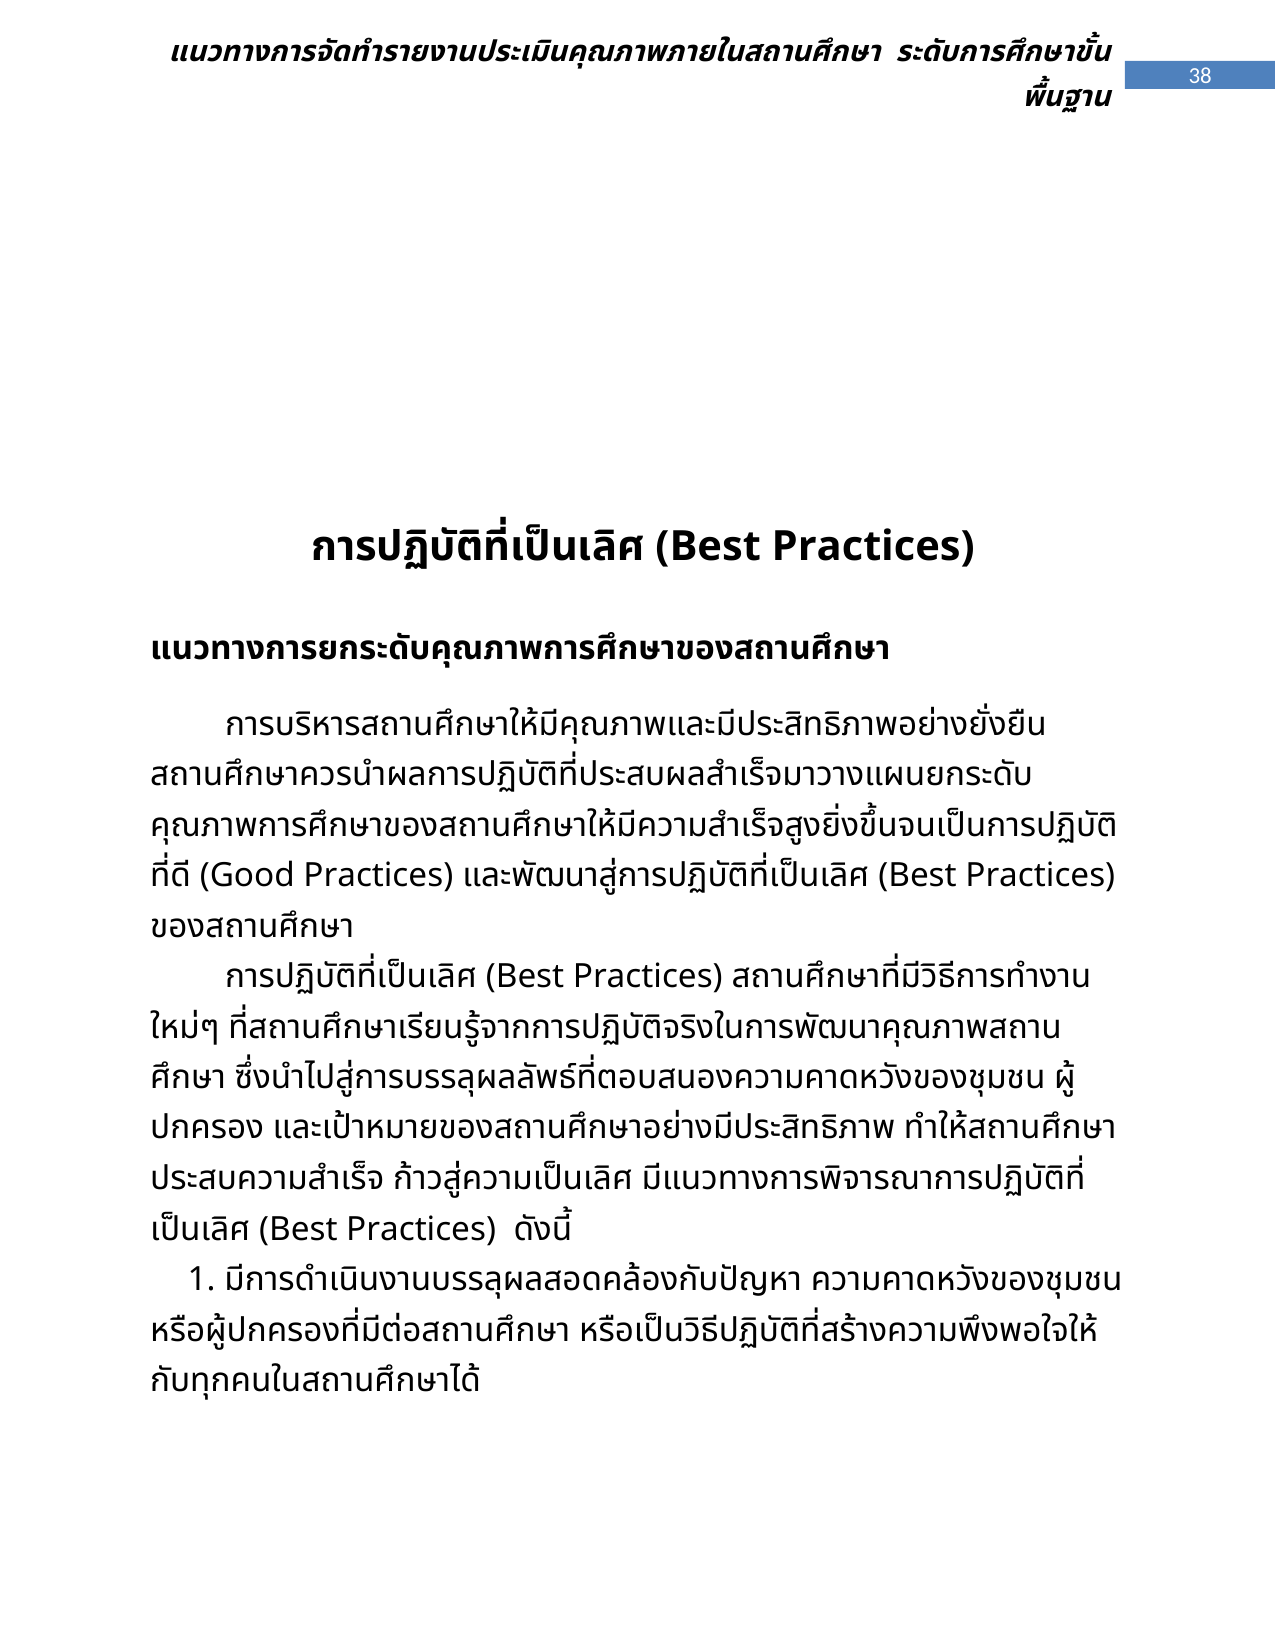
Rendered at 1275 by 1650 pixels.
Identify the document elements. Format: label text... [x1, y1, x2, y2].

text การปฏิบัติที่เป็นเลิศ (Best Practices) [150, 516, 1125, 579]
text การบริหารสถานศึกษาให้มีคุณภาพและมีประสิทธิภาพอย่างยั่งยืน สถานศึกษาควรนำผลการปฏิบัติที่ประสบผลสำเร็จมาวางแผนยกระดับคุณภาพการศึกษาของสถานศึกษาให้มีความสำเร็จสูงยิ่งขึ้นจนเป็นการปฏิบัติที่ดี (Good Practices) และพัฒนาสู่การปฏิบัติที่เป็นเลิศ (Best Practices) ของสถานศึกษา [150, 700, 1125, 952]
text แนวทางการยกระดับคุณภาพการศึกษาของสถานศึกษา [150, 624, 1125, 675]
text การปฏิบัติที่เป็นเลิศ (Best Practices) สถานศึกษาที่มีวิธีการทำงานใหม่ๆ ที่สถานศึกษาเรียนรู้จากการปฏิบัติจริงในการพัฒนาคุณภาพสถานศึกษา ซึ่งนำไปสู่การบรรลุผลลัพธ์ที่ตอบสนองความคาดหวังของชุมชน ผู้ปกครอง และเป้าหมายของสถานศึกษาอย่างมีประสิทธิภาพ ทำให้สถานศึกษาประสบความสำเร็จ ก้าวสู่ความเป็นเลิศ มีแนวทางการพิจารณาการปฏิบัติที่เป็นเลิศ (Best Practices) ดังนี้ [150, 952, 1125, 1255]
text 1. มีการดำเนินงานบรรลุผลสอดคล้องกับปัญหา ความคาดหวังของชุมชนหรือผู้ปกครองที่มีต่อสถานศึกษา หรือเป็นวิธีปฏิบัติที่สร้างความพึงพอใจให้กับทุกคนในสถานศึกษาได้ [150, 1255, 1125, 1406]
